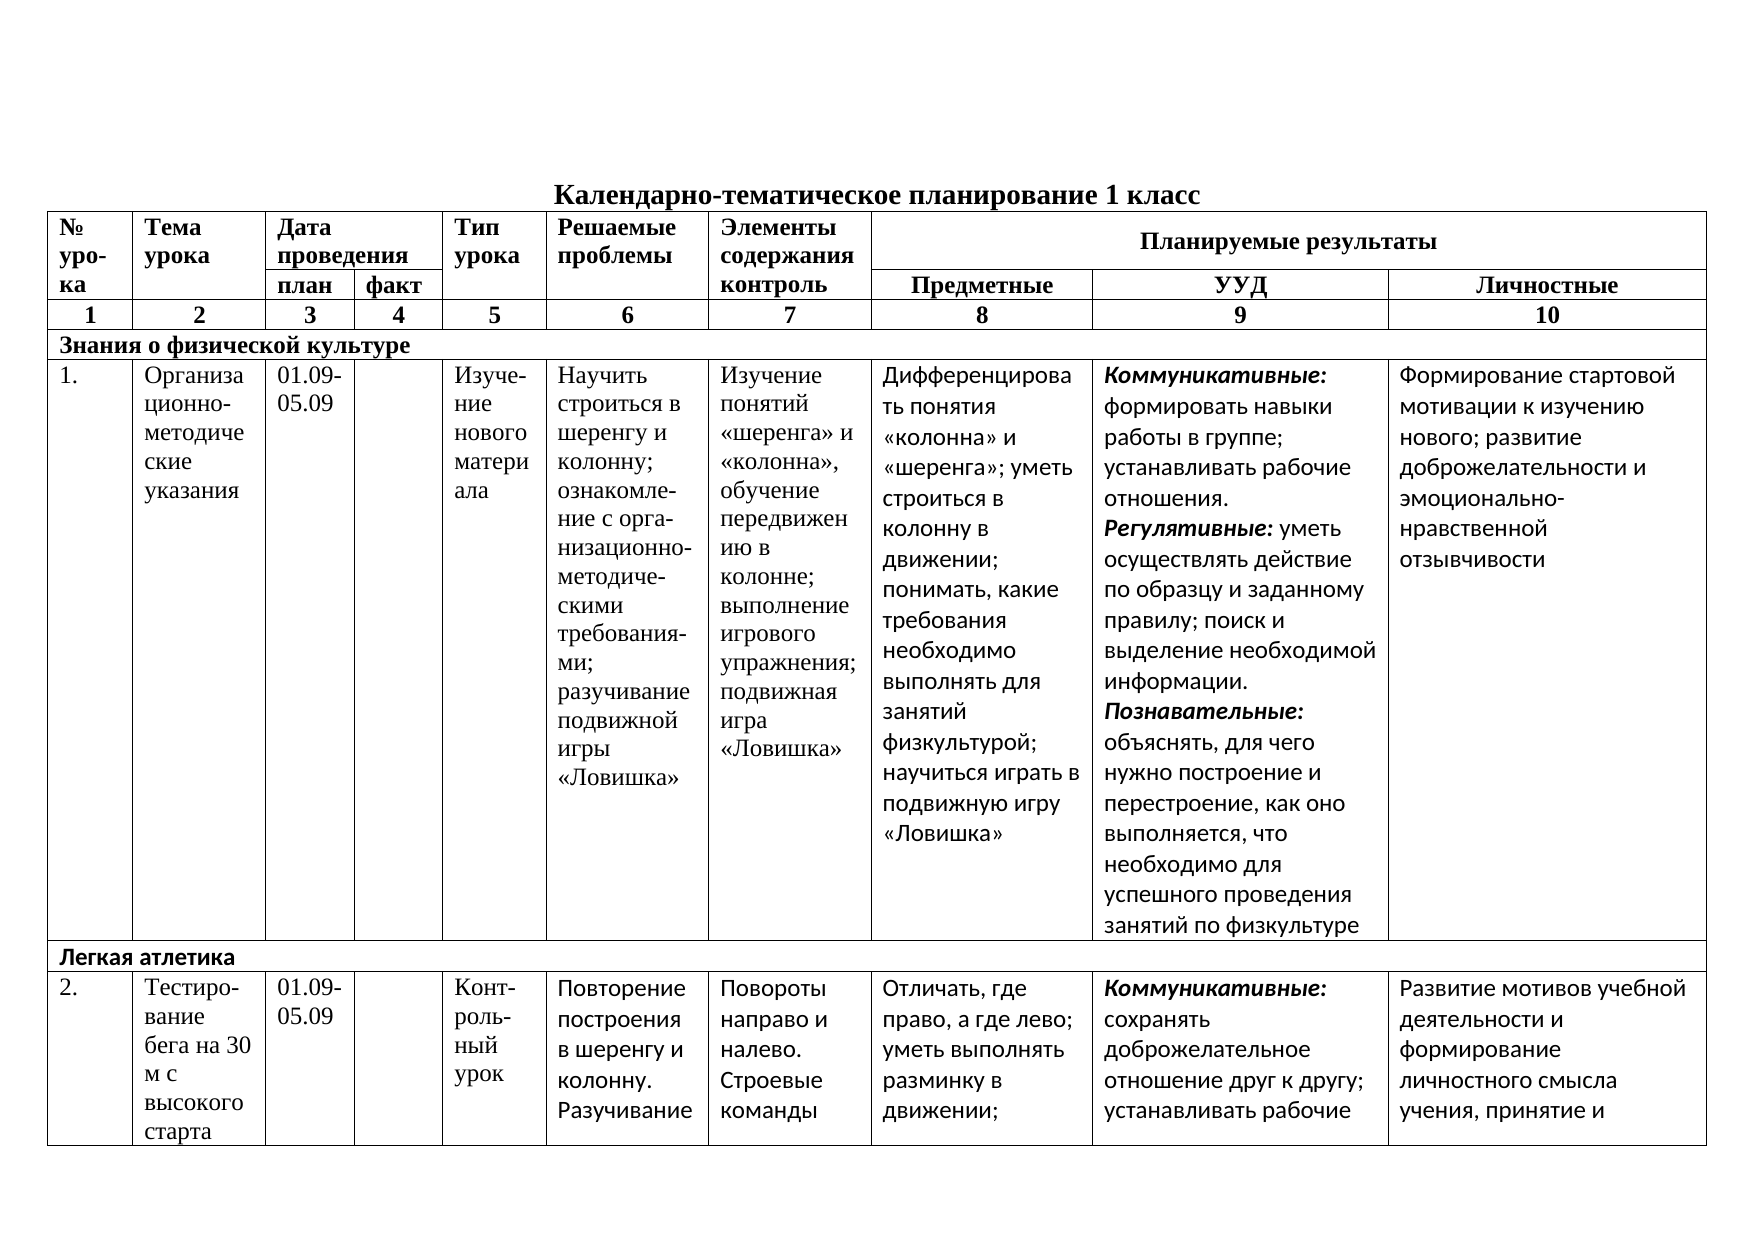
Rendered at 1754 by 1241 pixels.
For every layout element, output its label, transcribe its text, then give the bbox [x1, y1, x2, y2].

table_cell Формирование стартовой мотивации к изучению нового; развитие доброжелательности и эмоционально-нравственной отзывчивости [1389, 360, 1706, 939]
table_cell 1 [48, 300, 132, 329]
table_cell 9 [1093, 300, 1388, 329]
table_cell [1093, 972, 1388, 1145]
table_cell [872, 972, 1092, 1145]
table_header Планируемые результаты [872, 212, 1706, 269]
table_cell УУД [1093, 270, 1388, 299]
table_cell Организационно-методические указания [133, 360, 265, 939]
table_cell 6 [547, 300, 708, 329]
table_cell 2. [48, 972, 132, 1145]
table_cell Изуче-ние нового материала [443, 360, 546, 939]
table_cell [709, 972, 871, 1145]
table_cell Легкая атлетика [48, 941, 1706, 971]
table_cell Дифференцировать понятия «колонна» и «шеренга»; уметь строиться в колонну в движении; понимать, какие требования необходимо выполнять для занятий физкультурой; научиться играть в подвижную игру «Ловишка» [872, 360, 1092, 939]
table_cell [133, 972, 265, 1145]
table_cell 3 [266, 300, 354, 329]
table_cell 01.09- 05.09 [266, 360, 354, 939]
table_header Дата проведения [266, 212, 442, 269]
table_header Элементы содержанияконтроль [709, 212, 871, 299]
table_header № уро-ка [48, 212, 132, 299]
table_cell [547, 972, 708, 1145]
table_cell Знания о физической культуре [48, 330, 1706, 359]
table_cell Научить строиться в шеренгу и колонну; ознакомле-ние с орга-низационно-методиче-скими требования-ми; разучивание подвижной игры «Ловишка» [547, 360, 708, 939]
table_cell 8 [872, 300, 1092, 329]
text Календарно-тематическое планирование 1 класс [59, 177, 1695, 211]
table_cell 4 [355, 300, 442, 329]
table_cell факт [355, 270, 442, 299]
table_cell Коммуникативные: формировать навыки работы в группе; устанавливать рабочие отношения. Регулятивные: уметь осуществлять действие по образцу и заданному правилу; поиск и выделение необходимой информации. Познавательные: объяснять, для чего нужно построение и перестроение, как оно выполняется, что необходимо для успешного проведения занятий по физкультуре [1093, 360, 1388, 939]
table_cell 7 [709, 300, 871, 329]
table_header Решаемые проблемы [547, 212, 708, 299]
table_cell 10 [1389, 300, 1706, 329]
table_cell 1. [48, 360, 132, 939]
table_cell 2 [133, 300, 265, 329]
table_cell [355, 972, 442, 1145]
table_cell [1389, 972, 1706, 1145]
table_cell [355, 360, 442, 939]
table_cell 5 [443, 300, 546, 329]
table_cell Конт-роль-ный урок [443, 972, 546, 1145]
table_cell Личностные [1389, 270, 1706, 299]
table_cell план [266, 270, 354, 299]
table_cell Предметные [872, 270, 1092, 299]
table_header Тема урока [133, 212, 265, 299]
table_cell Изучение понятий «шеренга» и «колонна», обучение передвижению в колонне; выполнение игрового упражнения; подвижная игра «Ловишка» [709, 360, 871, 939]
table_cell 01.09- 05.09 [266, 972, 354, 1145]
table_header Тип урока [443, 212, 546, 299]
